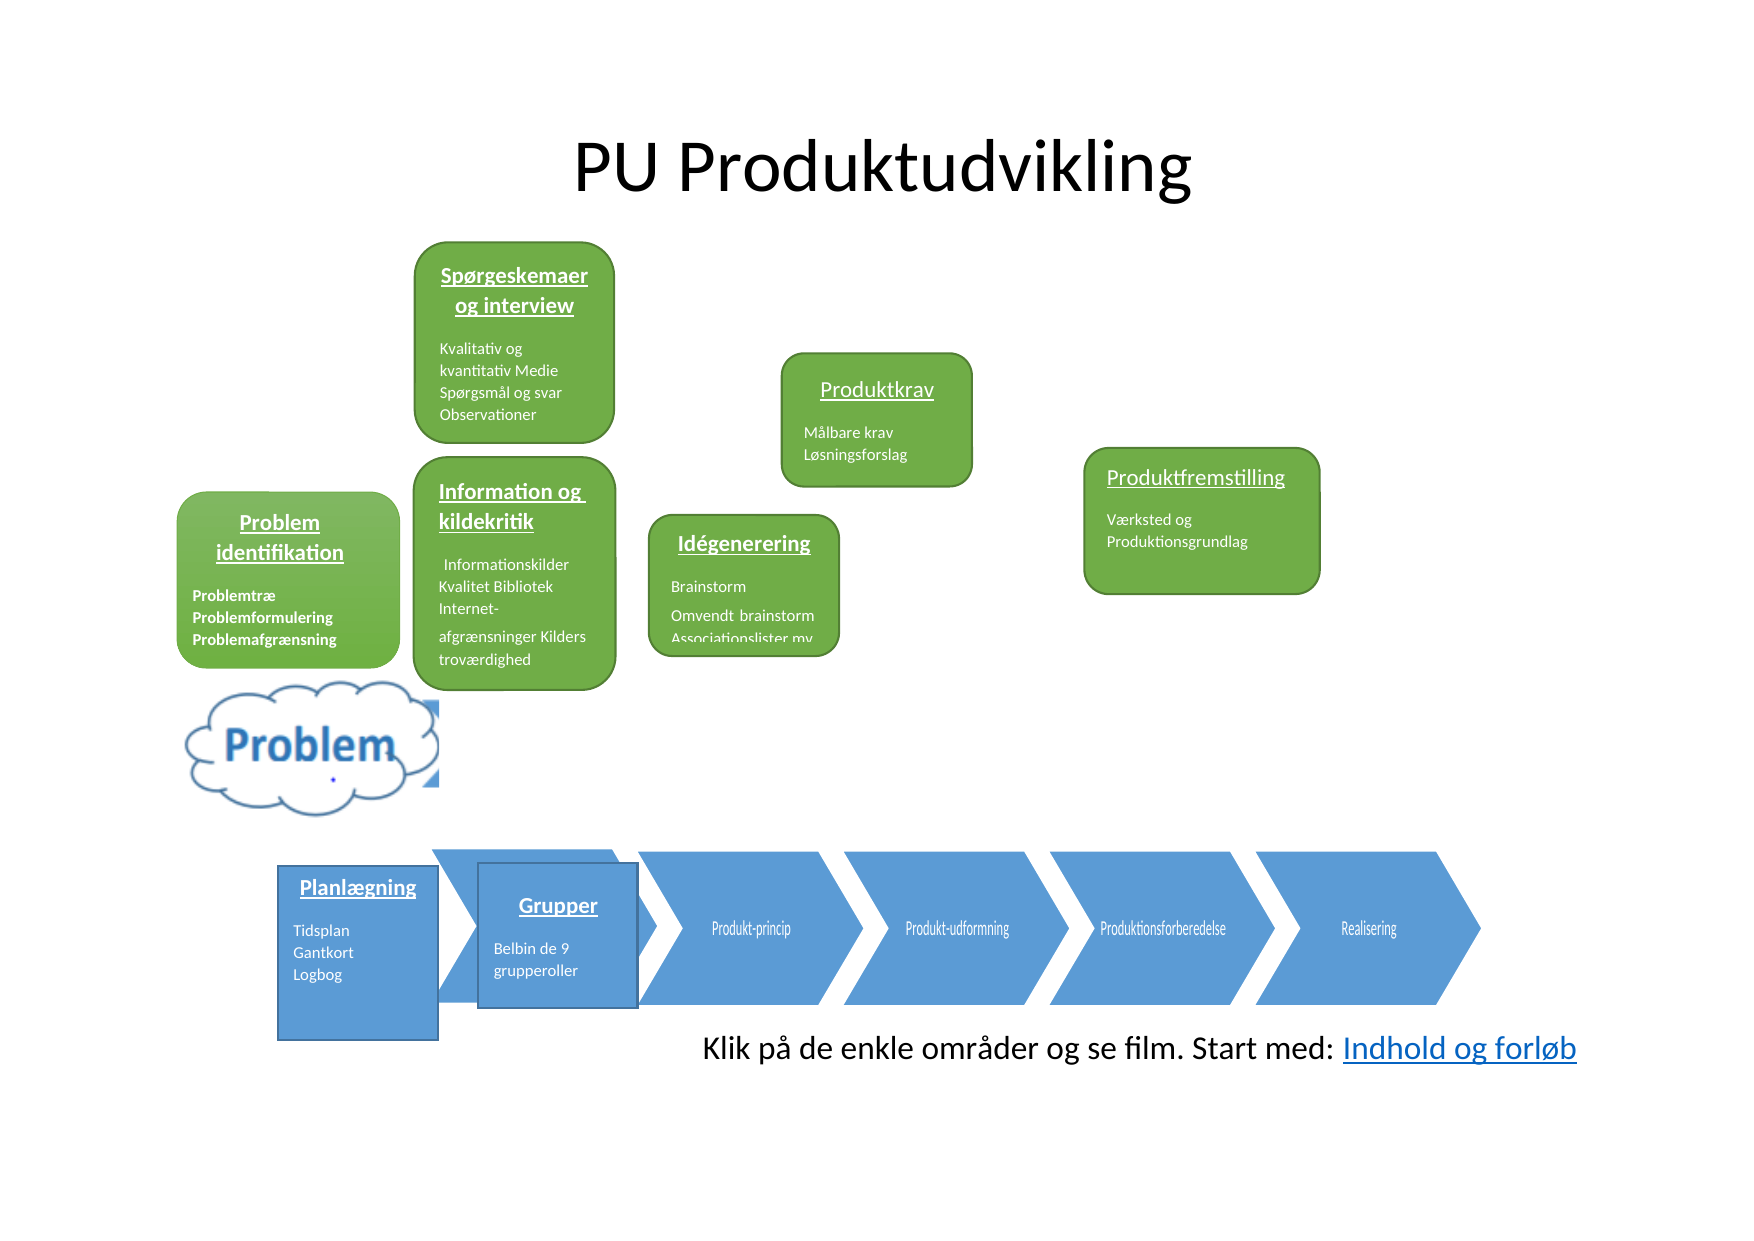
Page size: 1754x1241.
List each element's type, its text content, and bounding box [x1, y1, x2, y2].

text Klik på de enkle områder og se film. Start med: Indhold og forløb [177, 1027, 1577, 1068]
text PU Produktudvikling [177, 118, 1577, 210]
picture [177, 673, 440, 820]
